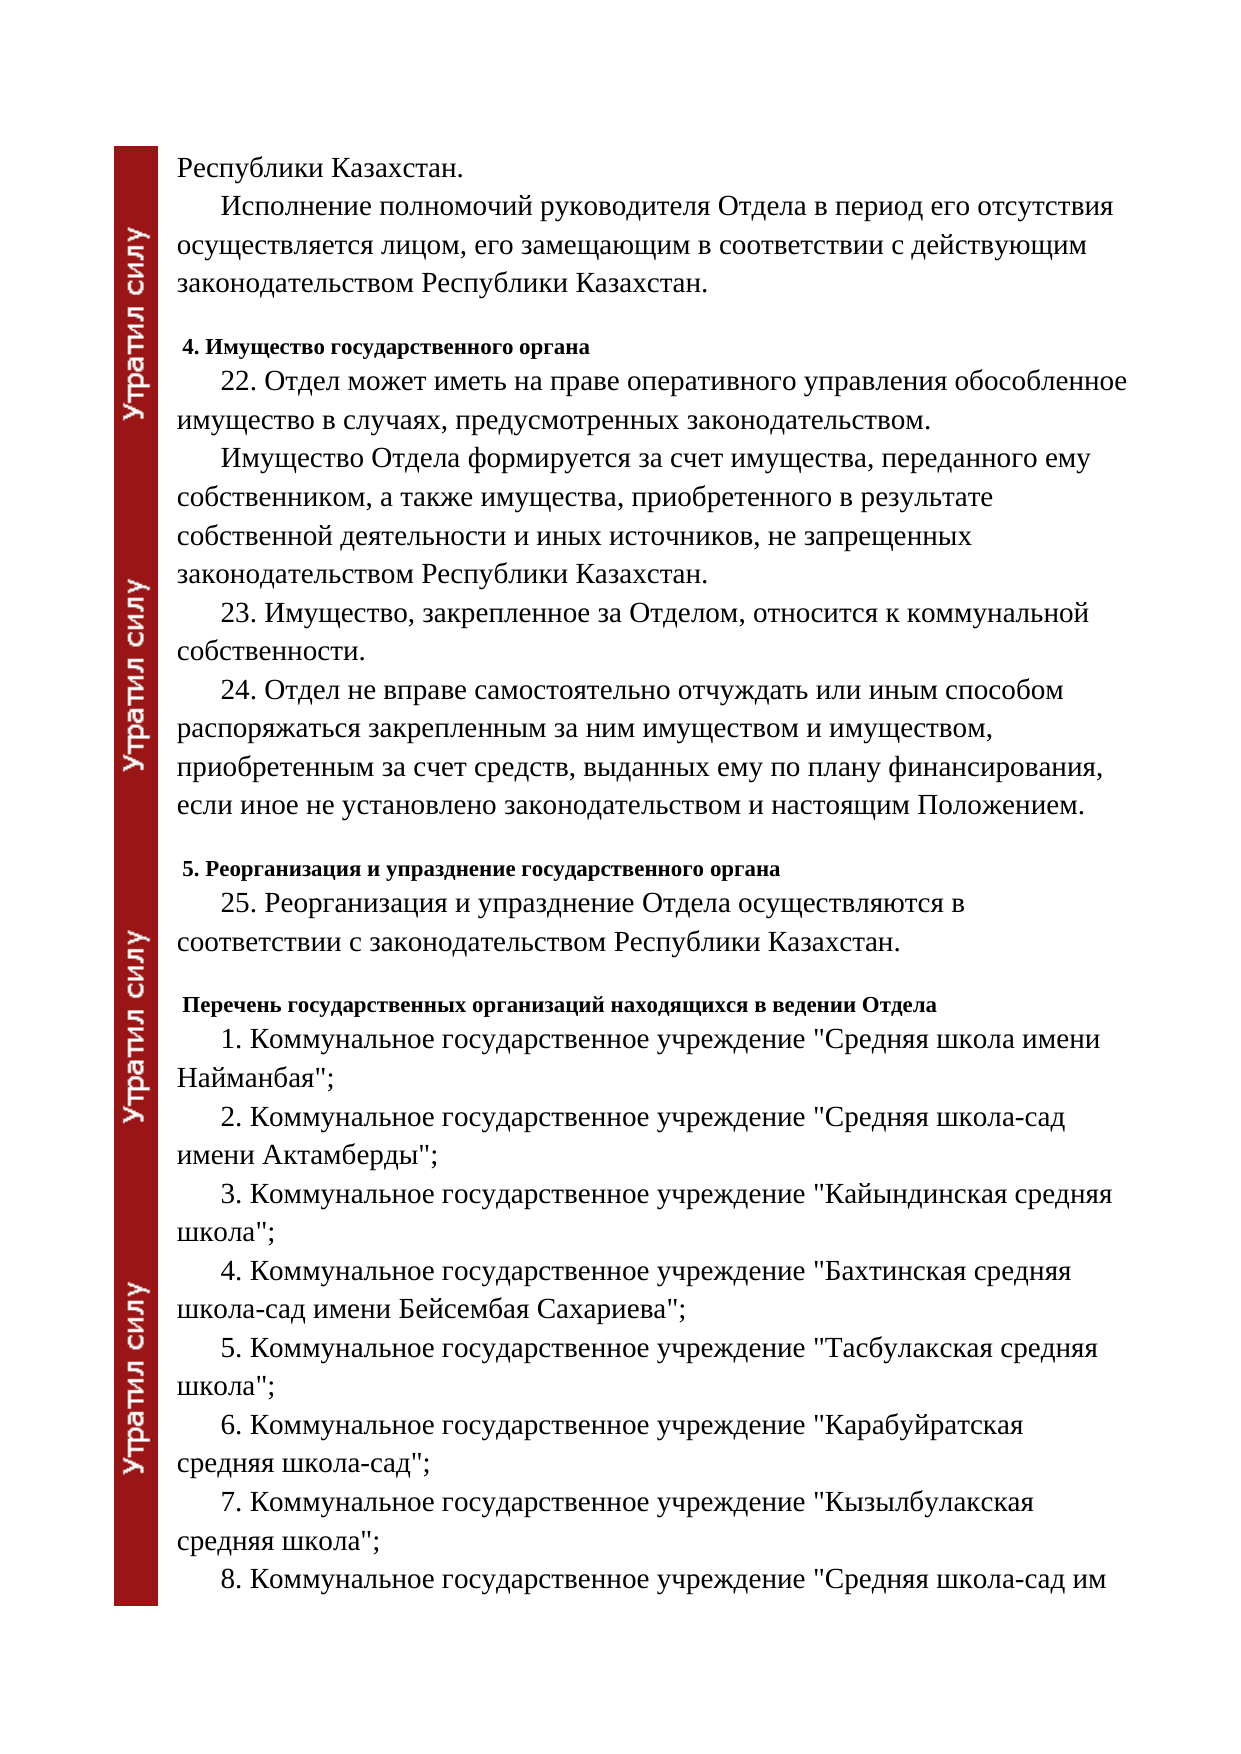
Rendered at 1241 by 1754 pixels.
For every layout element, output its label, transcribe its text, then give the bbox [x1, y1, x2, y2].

text Перечень государственных организаций находящихся в ведении Отдела [112, 991, 1128, 1018]
text 4. Имущество государственного органа [112, 333, 1128, 359]
picture [114, 1018, 158, 1022]
text 22. Отдел может иметь на праве оперативного управления обособленное имущество в случаях, предусмотренных законодательством. Имущество Отдела формируется за счет имущества, переданного ему собственником, а также имущества, приобретенного в результате собственной деятельности и иных источников, не запрещенных законодательством Республики Казахстан. 23. Имущество, закрепленное за Отделом, относится к коммунальной собственности. 24. Отдел не вправе самостоятельно отчуждать или иным способом распоряжаться закрепленным за ним имуществом и имуществом, приобретенным за счет средств, выданных ему по плану финансирования, если иное не установлено законодательством и настоящим Положением. [112, 363, 1128, 851]
text 25. Реорганизация и упразднение Отдела осуществляются в соответствии с законодательством Республики Казахстан. [112, 885, 1128, 987]
picture [114, 851, 158, 855]
picture [114, 329, 158, 333]
picture [114, 146, 158, 150]
text 5. Реорганизация и упразднение государственного органа [112, 855, 1128, 881]
picture [114, 881, 158, 885]
picture [114, 987, 158, 991]
picture [114, 359, 158, 363]
picture [114, 1595, 158, 1606]
